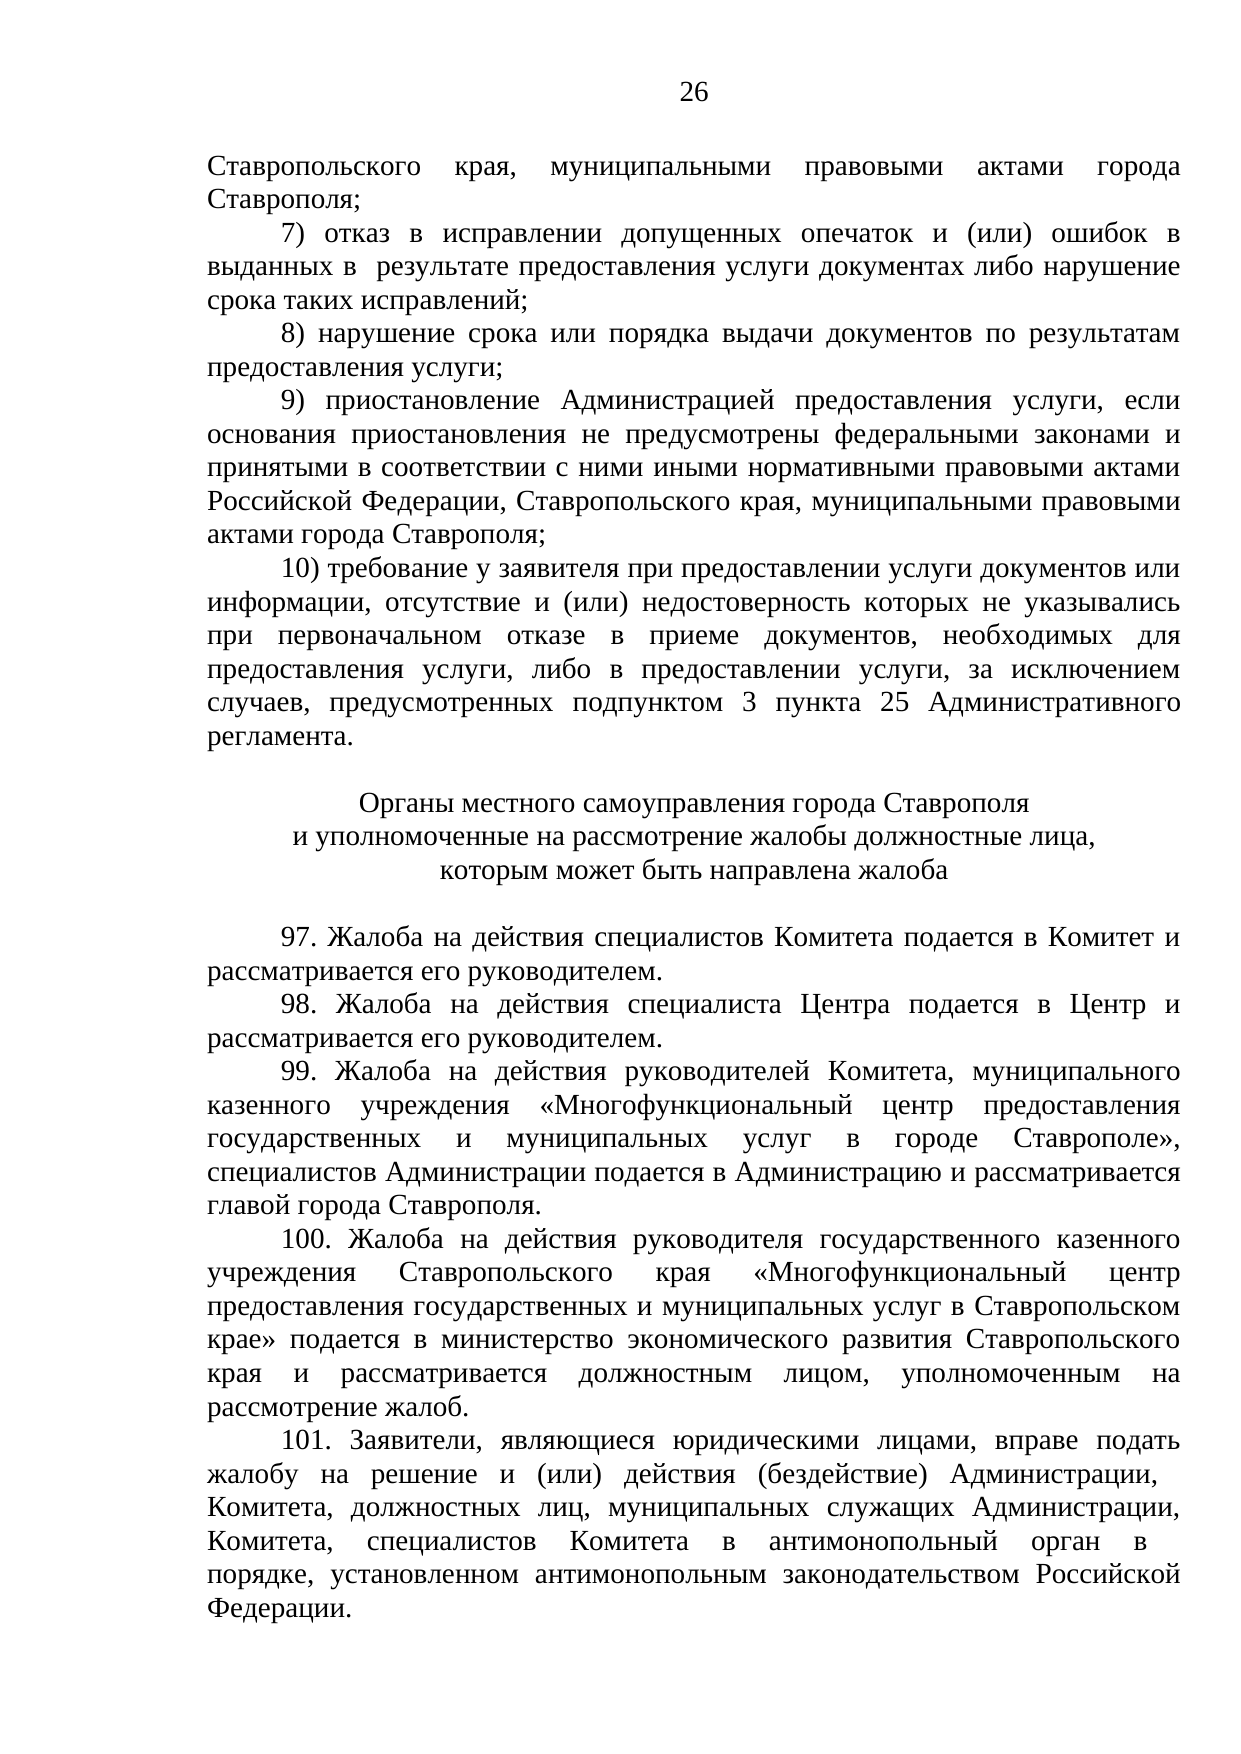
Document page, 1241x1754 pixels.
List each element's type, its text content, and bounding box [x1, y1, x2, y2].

text 9) приостановление Администрацией предоставления услуги, если основания приостановления не предусмотрены федеральными законами и принятыми в соответствии с ними иными нормативными правовыми актами Российской Федерации, Ставропольского края, муниципальными правовыми актами города Ставрополя; [207, 382, 1181, 550]
text 98. Жалоба на действия специалиста Центра подается в Центр и рассматривается его руководителем. [207, 986, 1181, 1053]
text 8) нарушение срока или порядка выдачи документов по результатам предоставления услуги; [207, 315, 1181, 382]
title которым может быть направлена жалоба [207, 852, 1181, 886]
text 97. Жалоба на действия специалистов Комитета подается в Комитет и рассматривается его руководителем. [207, 919, 1181, 986]
text 7) отказ в исправлении допущенных опечаток и (или) ошибок в выданных в результате предоставления услуги документах либо нарушение срока таких исправлений; [207, 215, 1181, 315]
text 10) требование у заявителя при предоставлении услуги документов или информации, отсутствие и (или) недостоверность которых не указывались при первоначальном отказе в приеме документов, необходимых для предоставления услуги, либо в предоставлении услуги, за исключением случаев, предусмотренных подпунктом 3 пункта 25 Административного регламента. [207, 550, 1181, 751]
title и уполномоченные на рассмотрение жалобы должностные лица, [207, 818, 1181, 852]
text 100. Жалоба на действия руководителя государственного казенного учреждения Ставропольского края «Многофункциональный центр предоставления государственных и муниципальных услуг в Ставропольском крае» подается в министерство экономического развития Ставропольского края и рассматривается должностным лицом, уполномоченным на рассмотрение жалоб. [207, 1221, 1181, 1422]
title Органы местного самоуправления города Ставрополя [207, 785, 1181, 818]
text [207, 148, 1181, 215]
text 99. Жалоба на действия руководителей Комитета, муниципального казенного учреждения «Многофункциональный центр предоставления государственных и муниципальных услуг в городе Ставрополе», специалистов Администрации подается в Администрацию и рассматривается главой города Ставрополя. [207, 1053, 1181, 1221]
text 101. Заявители, являющиеся юридическими лицами, вправе подать жалобу на решение и (или) действия (бездействие) Администрации, Комитета, должностных лиц, муниципальных служащих Администрации, Комитета, специалистов Комитета в антимонопольный орган в порядке, установленном антимонопольным законодательством Российской Федерации. [207, 1422, 1181, 1623]
